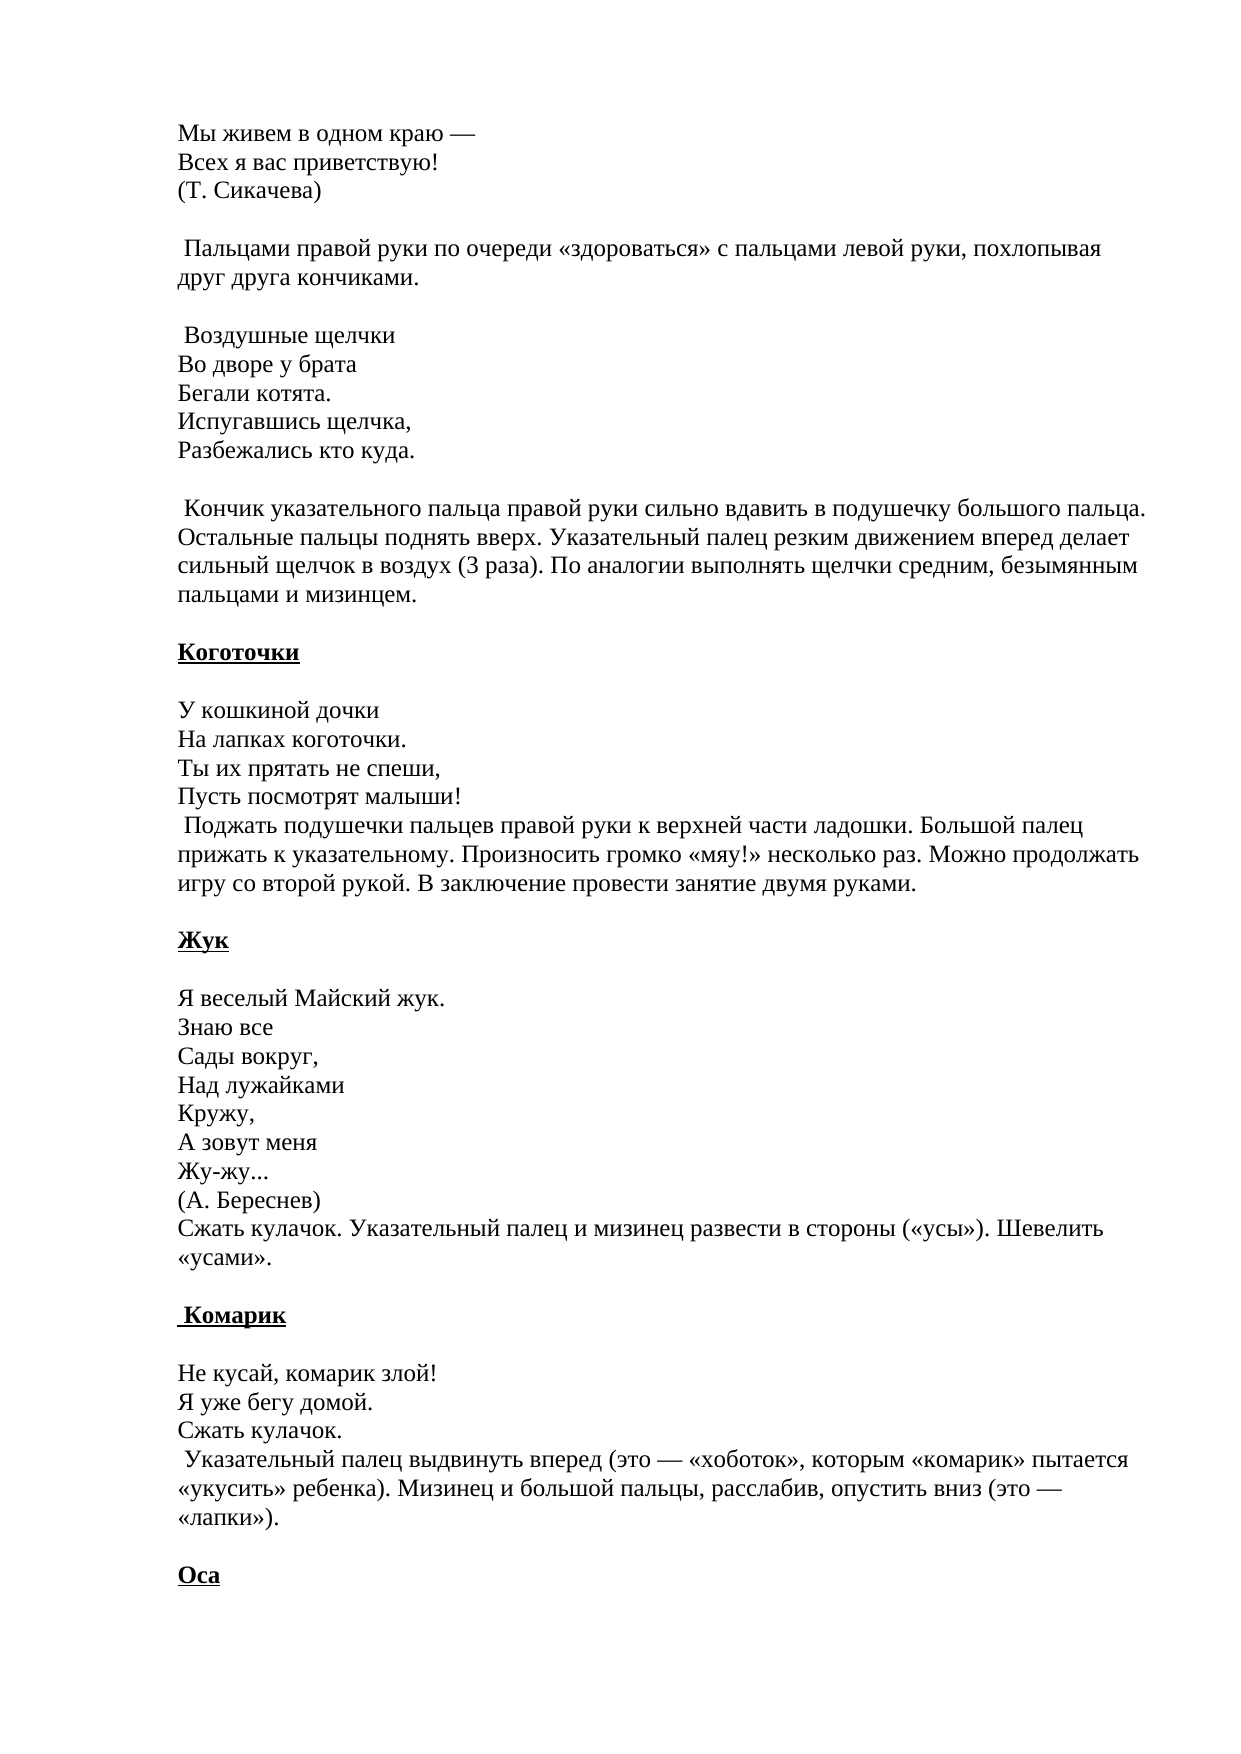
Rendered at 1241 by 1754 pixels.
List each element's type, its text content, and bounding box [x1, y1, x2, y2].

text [177, 118, 1152, 204]
text Я веселый Майский жук. Знаю все Сады вокруг, Над лужайками Кружу, А зовут меня Жу-жу... (А. Береснев) Сжать кулачок. Указательный палец и мизинец развести в стороны («усы»). Шевелить «усами». [177, 983, 1152, 1271]
text У кошкиной дочки На лапках коготочки. Ты их прятать не спеши, Пусть посмотрят малыши! Поджать подушечки пальцев правой руки к верхней части ладошки. Большой палец прижать к указательному. Произносить громко «мяу!» несколько раз. Можно продолжать игру со второй рукой. В заключение провести занятие двумя руками. [177, 695, 1152, 896]
text Коготочки [177, 637, 1152, 666]
text Воздушные щелчки Во дворе у брата Бегали котята. Испугавшись щелчка, Разбежались кто куда. [177, 320, 1152, 464]
text Кончик указательного пальца правой руки сильно вдавить в подушечку большого пальца. Остальные пальцы поднять вверх. Указательный палец резким движением вперед делает сильный щелчок в воздух (3 раза). По аналогии выполнять щелчки средним, безымянным пальцами и мизинцем. [177, 493, 1152, 608]
text Жук [177, 926, 1152, 954]
text Не кусай, комарик злой! Я уже бегу домой. Сжать кулачок. Указательный палец выдвинуть вперед (это — «хоботок», которым «комарик» пытается «укусить» ребенка). Мизинец и большой пальцы, расслабив, опустить вниз (это — «лапки»). [177, 1358, 1152, 1531]
text Оса [177, 1560, 1152, 1588]
text Комарик [177, 1300, 1152, 1329]
text Пальцами правой руки по очереди «здороваться» с пальцами левой руки, похлопывая друг друга кончиками. [177, 233, 1152, 291]
